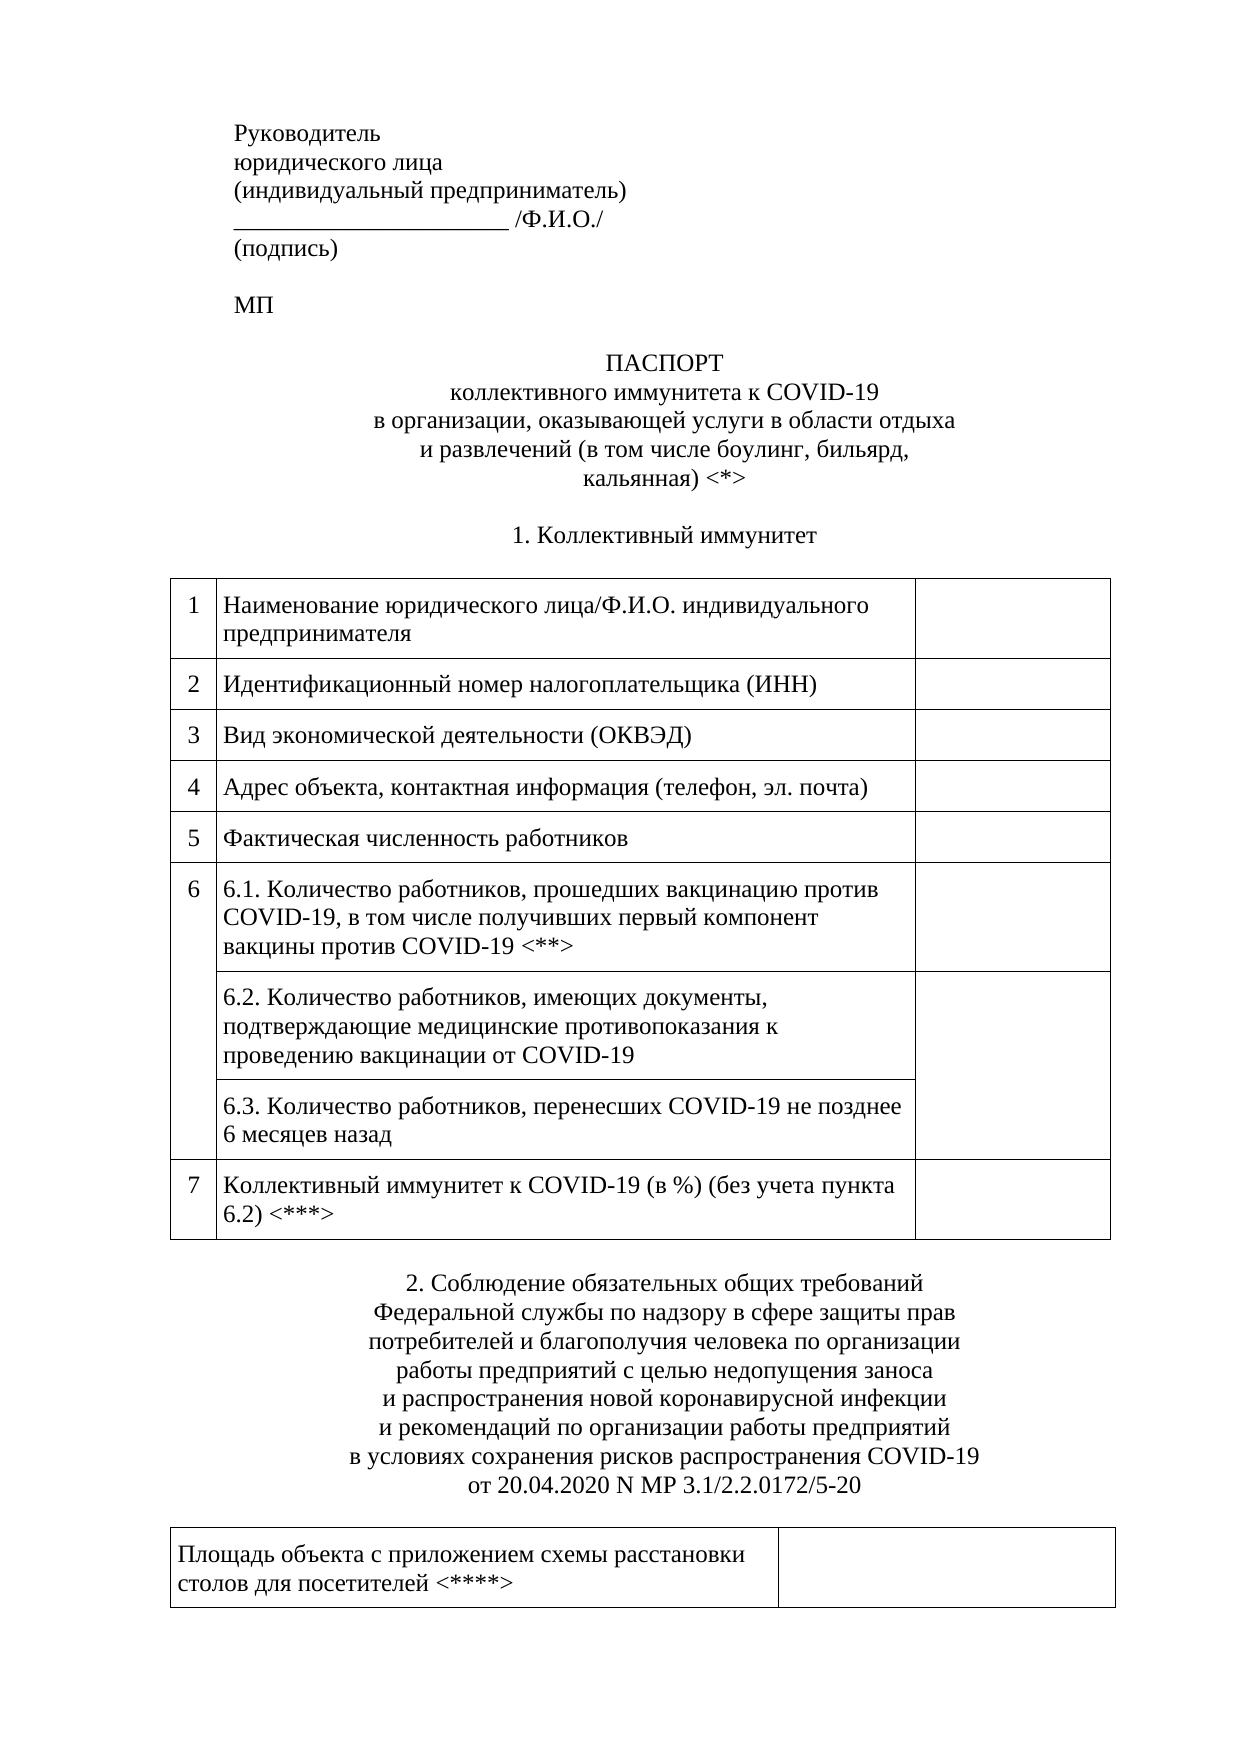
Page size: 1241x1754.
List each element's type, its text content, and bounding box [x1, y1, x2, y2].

table_cell Фактическая численность работников [217, 812, 915, 862]
table_cell 6 [171, 863, 216, 1159]
text ______________________ /Ф.И.О./ [177, 204, 1152, 233]
table_header [916, 579, 1110, 658]
table_header Площадь объекта с приложением схемы расстановки столов для посетителей <****> [171, 1528, 778, 1607]
text коллективного иммунитета к COVID-19 [177, 377, 1152, 406]
table_cell [916, 1160, 1110, 1239]
table_cell 5 [171, 812, 216, 862]
text потребителей и благополучия человека по организации [177, 1326, 1152, 1355]
text МП [177, 291, 1152, 319]
text в организации, оказывающей услуги в области отдыха [177, 406, 1152, 434]
table_header Наименование юридического лица/Ф.И.О. индивидуального предпринимателя [217, 579, 915, 658]
table_header 1 [171, 579, 216, 658]
table_cell Коллективный иммунитет к COVID-19 (в %) (без учета пункта 6.2) <***> [217, 1160, 915, 1239]
text (подпись) [177, 233, 1152, 262]
table_header [779, 1528, 1115, 1607]
table_cell 3 [171, 710, 216, 760]
table_cell 7 [171, 1160, 216, 1239]
table_cell Вид экономической деятельности (ОКВЭД) [217, 710, 915, 760]
table_cell [916, 659, 1110, 709]
table_cell 2 [171, 659, 216, 709]
text и развлечений (в том числе боулинг, бильярд, [177, 434, 1152, 463]
table_cell 6.1. Количество работников, прошедших вакцинацию против COVID-19, в том числе получивших первый компонент вакцины против COVID-19 <**> [217, 863, 915, 971]
table_cell [916, 863, 1110, 971]
text работы предприятий с целью недопущения заноса [177, 1355, 1152, 1383]
table_cell 6.2. Количество работников, имеющих документы, подтверждающие медицинские противопоказания к проведению вакцинации от COVID-19 [217, 972, 915, 1079]
text (индивидуальный предприниматель) [177, 176, 1152, 204]
text ПАСПОРТ [177, 348, 1152, 377]
text Руководитель [177, 118, 1152, 147]
table_cell [916, 812, 1110, 862]
text от 20.04.2020 N МР 3.1/2.2.0172/5-20 [177, 1470, 1152, 1498]
table_cell [916, 710, 1110, 760]
text 2. Соблюдение обязательных общих требований [177, 1268, 1152, 1297]
table_cell [916, 761, 1110, 811]
text 1. Коллективный иммунитет [177, 521, 1152, 549]
table_cell 6.3. Количество работников, перенесших COVID-19 не позднее 6 месяцев назад [217, 1080, 915, 1159]
table_cell 4 [171, 761, 216, 811]
text и распространения новой коронавирусной инфекции [177, 1383, 1152, 1412]
table_cell Адрес объекта, контактная информация (телефон, эл. почта) [217, 761, 915, 811]
text юридического лица [177, 147, 1152, 176]
text Федеральной службы по надзору в сфере защиты прав [177, 1297, 1152, 1326]
table_cell Идентификационный номер налогоплательщика (ИНН) [217, 659, 915, 709]
table_cell [916, 972, 1110, 1159]
text и рекомендаций по организации работы предприятий [177, 1412, 1152, 1441]
text в условиях сохранения рисков распространения COVID-19 [177, 1441, 1152, 1470]
text кальянная) <*> [177, 463, 1152, 492]
